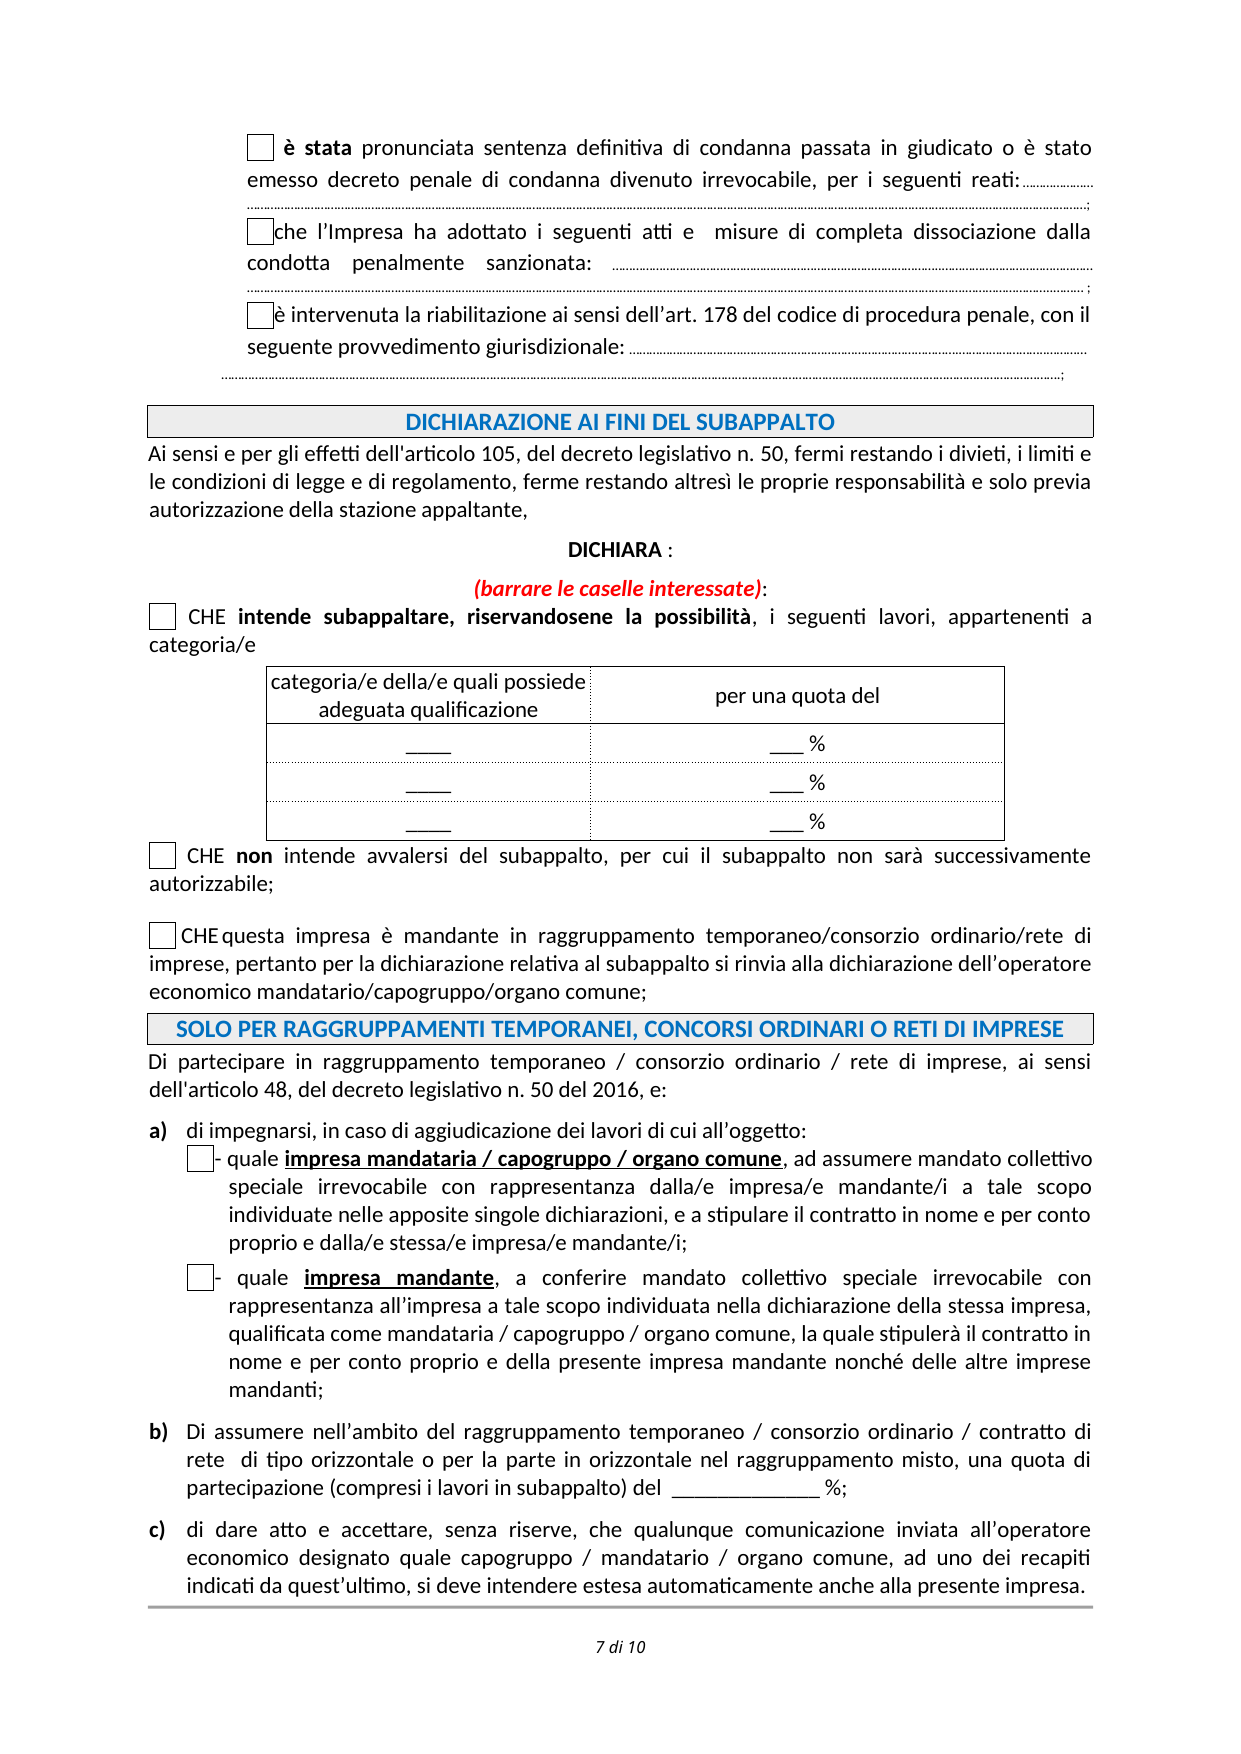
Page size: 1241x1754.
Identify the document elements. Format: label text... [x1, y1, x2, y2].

text CHE non intende avvalersi del subappalto, per cui il subappalto non sarà successivamente autorizzabile; [148, 841, 1093, 897]
table_cell ___ % [591, 762, 1004, 801]
text è stata pronunciata sentenza definitiva di condanna passata in giudicato o è stato emesso decreto penale di condanna divenuto irrevocabile, per i seguenti reati:………………… ………………………………………………………………………………………………………………………………………………………………………………………………….…………………………; [246, 133, 1093, 213]
text Di partecipare in raggruppamento temporaneo / consorzio ordinario / rete di imprese, ai sensi dell'articolo 48, del decreto legislativo n. 50 del 2016, e: [148, 1047, 1093, 1103]
table_cell ____ [267, 762, 591, 801]
text è intervenuta la riabilitazione ai sensi dell’art. 178 del codice di procedura penale, con il seguente provvedimento giurisdizionale: …………………………….……………………………………………………….……………………..………… [246, 301, 1093, 360]
text DICHIARA : [148, 535, 1093, 563]
table_cell ___ % [591, 801, 1004, 840]
text (barrare le caselle interessate): [148, 574, 1093, 602]
table_header per una quota del [591, 667, 1004, 723]
list di impegnarsi, in caso di aggiudicazione dei lavori di cui all’oggetto: [149, 1116, 1093, 1144]
table_cell ____ [267, 724, 591, 762]
table_cell ____ [267, 801, 591, 840]
subtitle DICHIARAZIONE AI FINI DEL SUBAPPALTO [148, 406, 1093, 437]
text Ai sensi e per gli effetti dell'articolo 105, del decreto legislativo n. 50, fermi restando i divieti, i limiti e le condizioni di legge e di regolamento, ferme restando altresì le proprie responsabilità e solo previa autorizzazione della stazione appaltante, [148, 439, 1093, 523]
text CHE questa impresa è mandante in raggruppamento temporaneo/consorzio ordinario/rete di imprese, pertanto per la dichiarazione relativa al subappalto si rinvia alla dichiarazione dell’operatore economico mandatario/capogruppo/organo comune; [148, 921, 1093, 1005]
table_header categoria/e della/e quali possiede adeguata qualificazione [267, 667, 591, 723]
text che l’Impresa ha adottato i seguenti atti e misure di completa dissociazione dalla condotta penalmente sanzionata: ……………………………………………………………………………………..……………………………………… …………………………………………………………………………………………………………………………………………………………………………………………….……………………..……… ; [246, 217, 1093, 296]
table_cell ___ % [591, 724, 1004, 762]
list Di assumere nell’ambito del raggruppamento temporaneo / consorzio ordinario / contratto di rete di tipo orizzontale o per la parte in orizzontale nel raggruppamento misto, una quota di partecipazione (compresi i lavori in subappalto) del _____________ %; [149, 1417, 1093, 1502]
subtitle SOLO PER RAGGRUPPAMENTI TEMPORANEI, CONCORSI ORDINARI O RETI DI IMPRESE [148, 1014, 1093, 1044]
text …………………………………………………………………………………………………………………………………………………………………………………………………………………………….; [221, 366, 1093, 383]
text CHE intende subappaltare, riservandosene la possibilità, i seguenti lavori, appartenenti a categoria/e [148, 602, 1093, 658]
list di dare atto e accettare, senza riserve, che qualunque comunicazione inviata all’operatore economico designato quale capogruppo / mandatario / organo comune, ad uno dei recapiti indicati da quest’ultimo, si deve intendere estesa automaticamente anche alla presente impresa. [149, 1515, 1093, 1599]
text - quale impresa mandataria / capogruppo / organo comune, ad assumere mandato collettivo speciale irrevocabile con rappresentanza dalla/e impresa/e mandante/i a tale scopo individuate nelle apposite singole dichiarazioni, e a stipulare il contratto in nome e per conto proprio e dalla/e stessa/e impresa/e mandante/i; [186, 1144, 1093, 1256]
text - quale impresa mandante, a conferire mandato collettivo speciale irrevocabile con rappresentanza all’impresa a tale scopo individuata nella dichiarazione della stessa impresa, qualificata come mandataria / capogruppo / organo comune, la quale stipulerà il contratto in nome e per conto proprio e della presente impresa mandante nonché delle altre imprese mandanti; [186, 1263, 1093, 1403]
